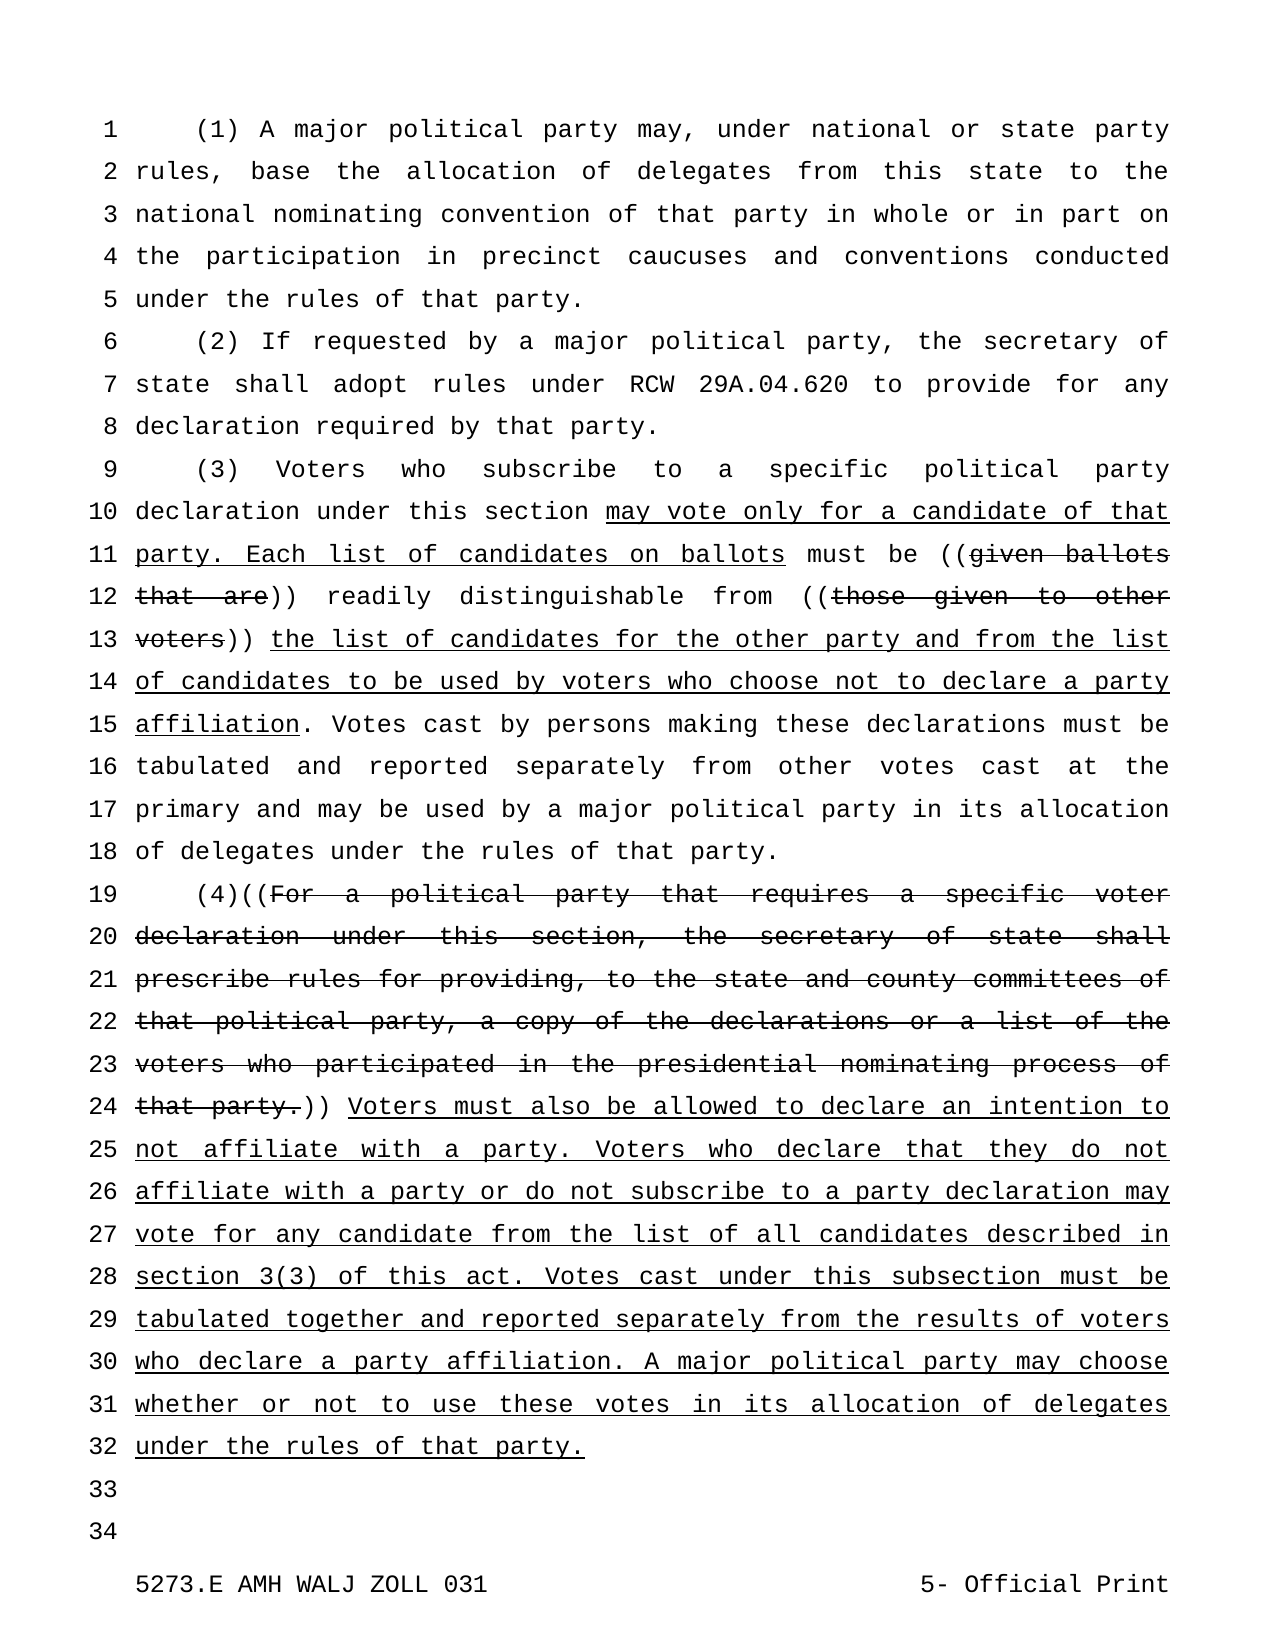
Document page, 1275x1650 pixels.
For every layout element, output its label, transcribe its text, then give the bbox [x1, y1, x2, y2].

text (4)((For a political party that requires a specific voter declaration under this section, the secretary of state shall prescribe rules for providing, to the state and county committees of that political party, a copy of the declarations or a list of the voters who participated in the presidential nominating process of that party.)) Voters must also be allowed to declare an intention to not affiliate with a party. Voters who declare that they do not affiliate with a party or do not subscribe to a party declaration may vote for any candidate from the list of all candidates described in section 3(3) of this act. Votes cast under this subsection must be tabulated together and reported separately from the results of voters who declare a party affiliation. A major political party may choose whether or not to use these votes in its allocation of delegates under the rules of that party. [135, 868, 1170, 937]
text (1) A major political party may, under national or state party rules, base the allocation of delegates from this state to the national nominating convention of that party in whole or in part on the participation in precinct caucuses and conventions conducted under the rules of that party. [135, 103, 1170, 316]
text (2) If requested by a major political party, the secretary of state shall adopt rules under RCW 29A.04.620 to provide for any declaration required by that party. [135, 316, 1170, 443]
text (3) Voters who subscribe to a specific political party declaration under this section may vote only for a candidate of that party. Each list of candidates on ballots must be ((given ballots that are)) readily distinguishable from ((those given to other voters)) the list of candidates for the other party and from the list of candidates to be used by voters who choose not to declare a party affiliation. Votes cast by persons making these declarations must be tabulated and reported separately from other votes cast at the primary and may be used by a major political party in its allocation of delegates under the rules of that party. [135, 443, 1170, 692]
text (3) Voters who subscribe to a specific political party declaration under this section may vote only for a candidate of that party. Each list of candidates on ballots must be ((given ballots that are)) readily distinguishable from ((those given to other voters)) the list of candidates for the other party and from the list of candidates to be used by voters who choose not to declare a party affiliation. Votes cast by persons making these declarations must be tabulated and reported separately from other votes cast at the primary and may be used by a major political party in its allocation of delegates under the rules of that party. [135, 694, 1170, 868]
text (4)((For a political party that requires a specific voter declaration under this section, the secretary of state shall prescribe rules for providing, to the state and county committees of that political party, a copy of the declarations or a list of the voters who participated in the presidential nominating process of that party.)) Voters must also be allowed to declare an intention to not affiliate with a party. Voters who declare that they do not affiliate with a party or do not subscribe to a party declaration may vote for any candidate from the list of all candidates described in section 3(3) of this act. Votes cast under this subsection must be tabulated together and reported separately from the results of voters who declare a party affiliation. A major political party may choose whether or not to use these votes in its allocation of delegates under the rules of that party. [135, 1331, 1170, 1415]
text (4)((For a political party that requires a specific voter declaration under this section, the secretary of state shall prescribe rules for providing, to the state and county committees of that political party, a copy of the declarations or a list of the voters who participated in the presidential nominating process of that party.)) Voters must also be allowed to declare an intention to not affiliate with a party. Voters who declare that they do not affiliate with a party or do not subscribe to a party declaration may vote for any candidate from the list of all candidates described in section 3(3) of this act. Votes cast under this subsection must be tabulated together and reported separately from the results of voters who declare a party affiliation. A major political party may choose whether or not to use these votes in its allocation of delegates under the rules of that party. [135, 1066, 1170, 1160]
